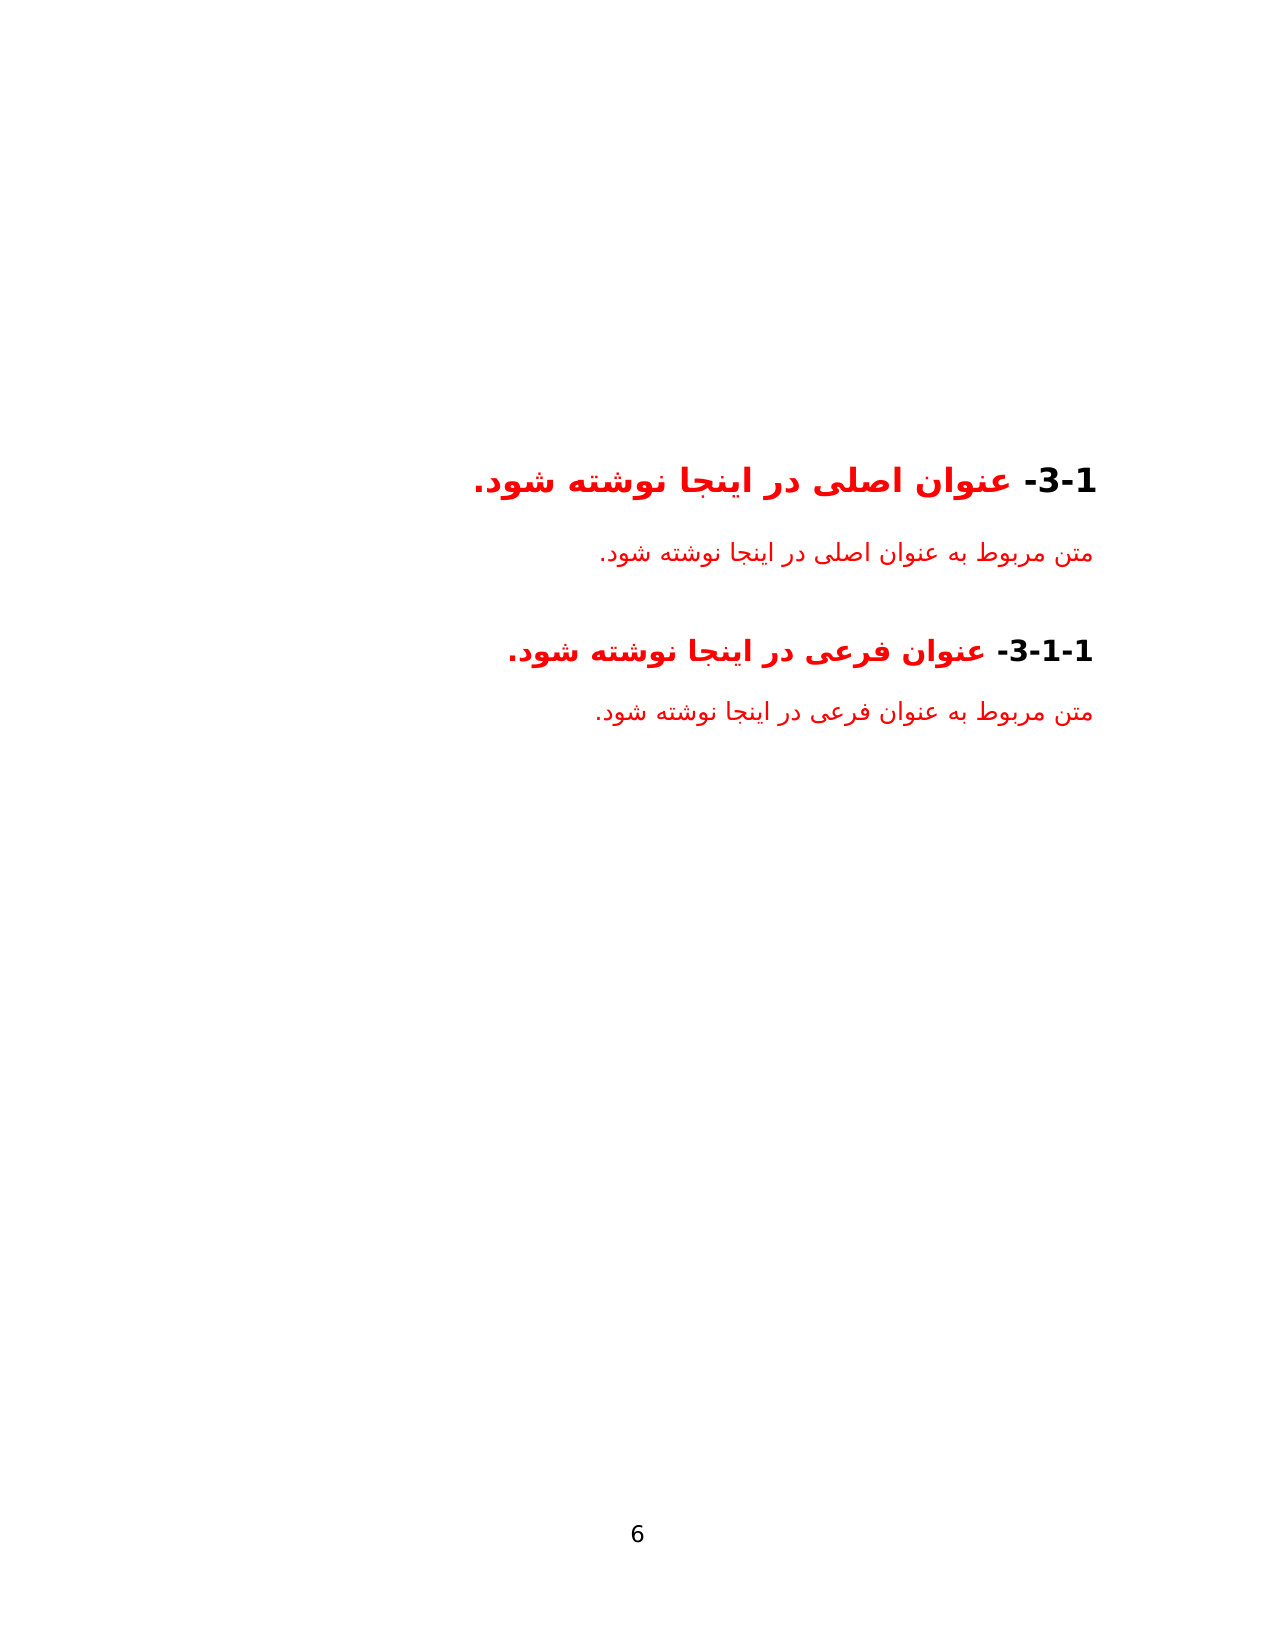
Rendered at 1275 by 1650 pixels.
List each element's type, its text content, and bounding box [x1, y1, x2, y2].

subtitle 3-1-1- عنوان فرعی در اینجا نوشته شود. [177, 634, 1094, 668]
subtitle 3-1- عنوان اصلی در اینجا نوشته شود. [215, 461, 1098, 500]
subtitle متن مربوط به عنوان اصلی در اینجا نوشته شود. [177, 538, 1094, 567]
subtitle متن مربوط به عنوان فرعی در اینجا نوشته شود. [177, 697, 1094, 726]
